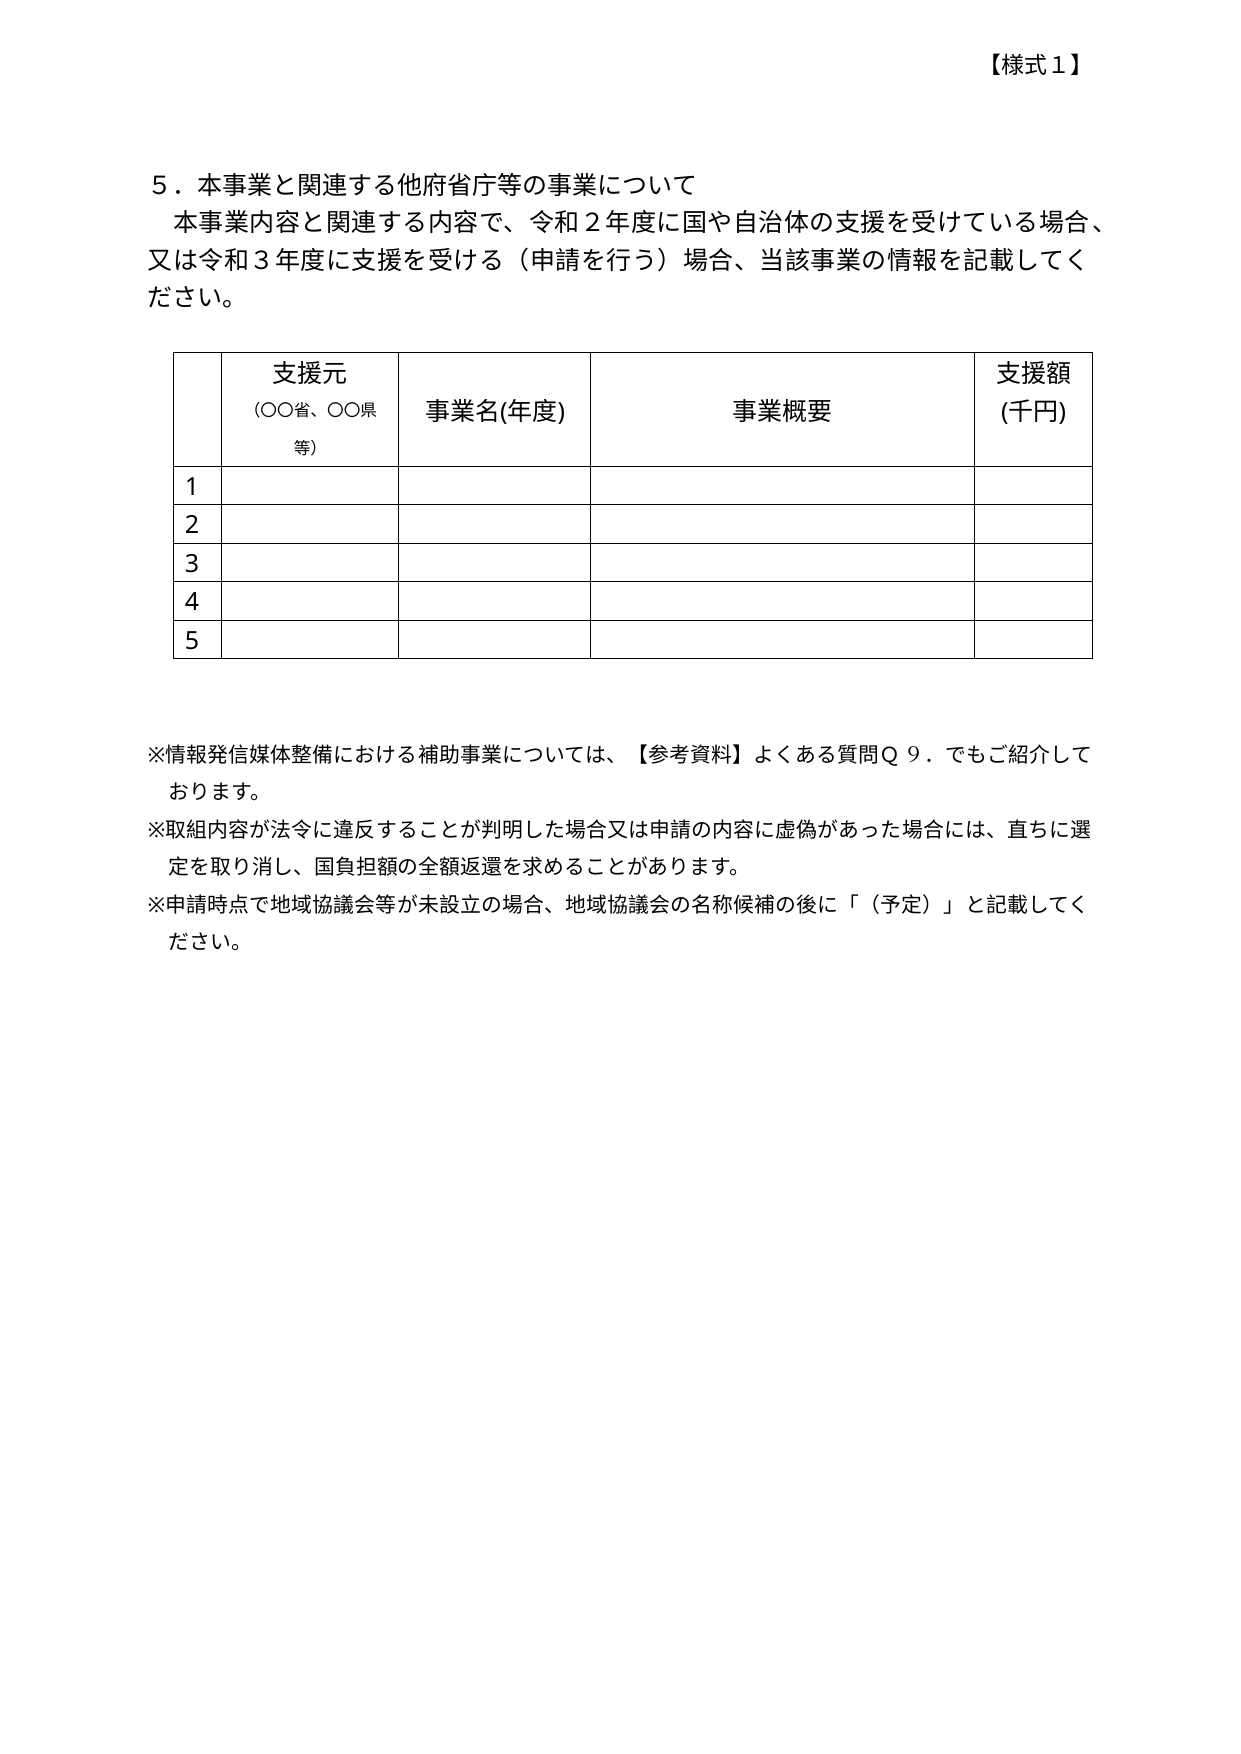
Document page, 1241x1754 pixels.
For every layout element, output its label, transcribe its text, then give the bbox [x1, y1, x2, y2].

table_cell [399, 621, 590, 658]
table_cell [222, 582, 398, 620]
table_cell [975, 582, 1092, 620]
table_cell [591, 621, 974, 658]
table_header 支援額 (千円) [975, 353, 1092, 466]
text ※申請時点で地域協議会等が未設立の場合、地域協議会の名称候補の後に「（予定）」と記載してください。 [148, 884, 1092, 959]
table_cell [399, 467, 590, 504]
text ※取組内容が法令に違反することが判明した場合又は申請の内容に虚偽があった場合には、直ちに選定を取り消し、国負担額の全額返還を求めることがあります。 [148, 809, 1092, 884]
table_cell 3 [174, 544, 221, 581]
table_cell [399, 582, 590, 620]
table_cell 5 [174, 621, 221, 658]
table_cell [399, 544, 590, 581]
table_header 事業名(年度) [399, 353, 590, 466]
table_cell 1 [174, 467, 221, 504]
table_cell [399, 505, 590, 543]
table_header 事業概要 [591, 353, 974, 466]
table_cell [222, 544, 398, 581]
text ５．本事業と関連する他府省庁等の事業について [148, 164, 1092, 202]
table_cell [222, 505, 398, 543]
text 本事業内容と関連する内容で、令和２年度に国や自治体の支援を受けている場合、又は令和３年度に支援を受ける（申請を行う）場合、当該事業の情報を記載してください。 [148, 202, 1092, 314]
table_header [174, 353, 221, 466]
table_cell [591, 582, 974, 620]
table_cell [975, 505, 1092, 543]
table_cell [222, 621, 398, 658]
table_cell [222, 467, 398, 504]
table_cell [975, 544, 1092, 581]
table_cell [975, 621, 1092, 658]
table_cell [591, 544, 974, 581]
table_cell 2 [174, 505, 221, 543]
table_cell [591, 467, 974, 504]
table_cell [591, 505, 974, 543]
table_header 支援元 （〇〇省、〇〇県 等） [222, 353, 398, 466]
text ※情報発信媒体整備における補助事業については、【参考資料】よくある質問Ｑ９．でもご紹介しております。 [148, 734, 1092, 809]
table_cell [975, 467, 1092, 504]
table_cell 4 [174, 582, 221, 620]
